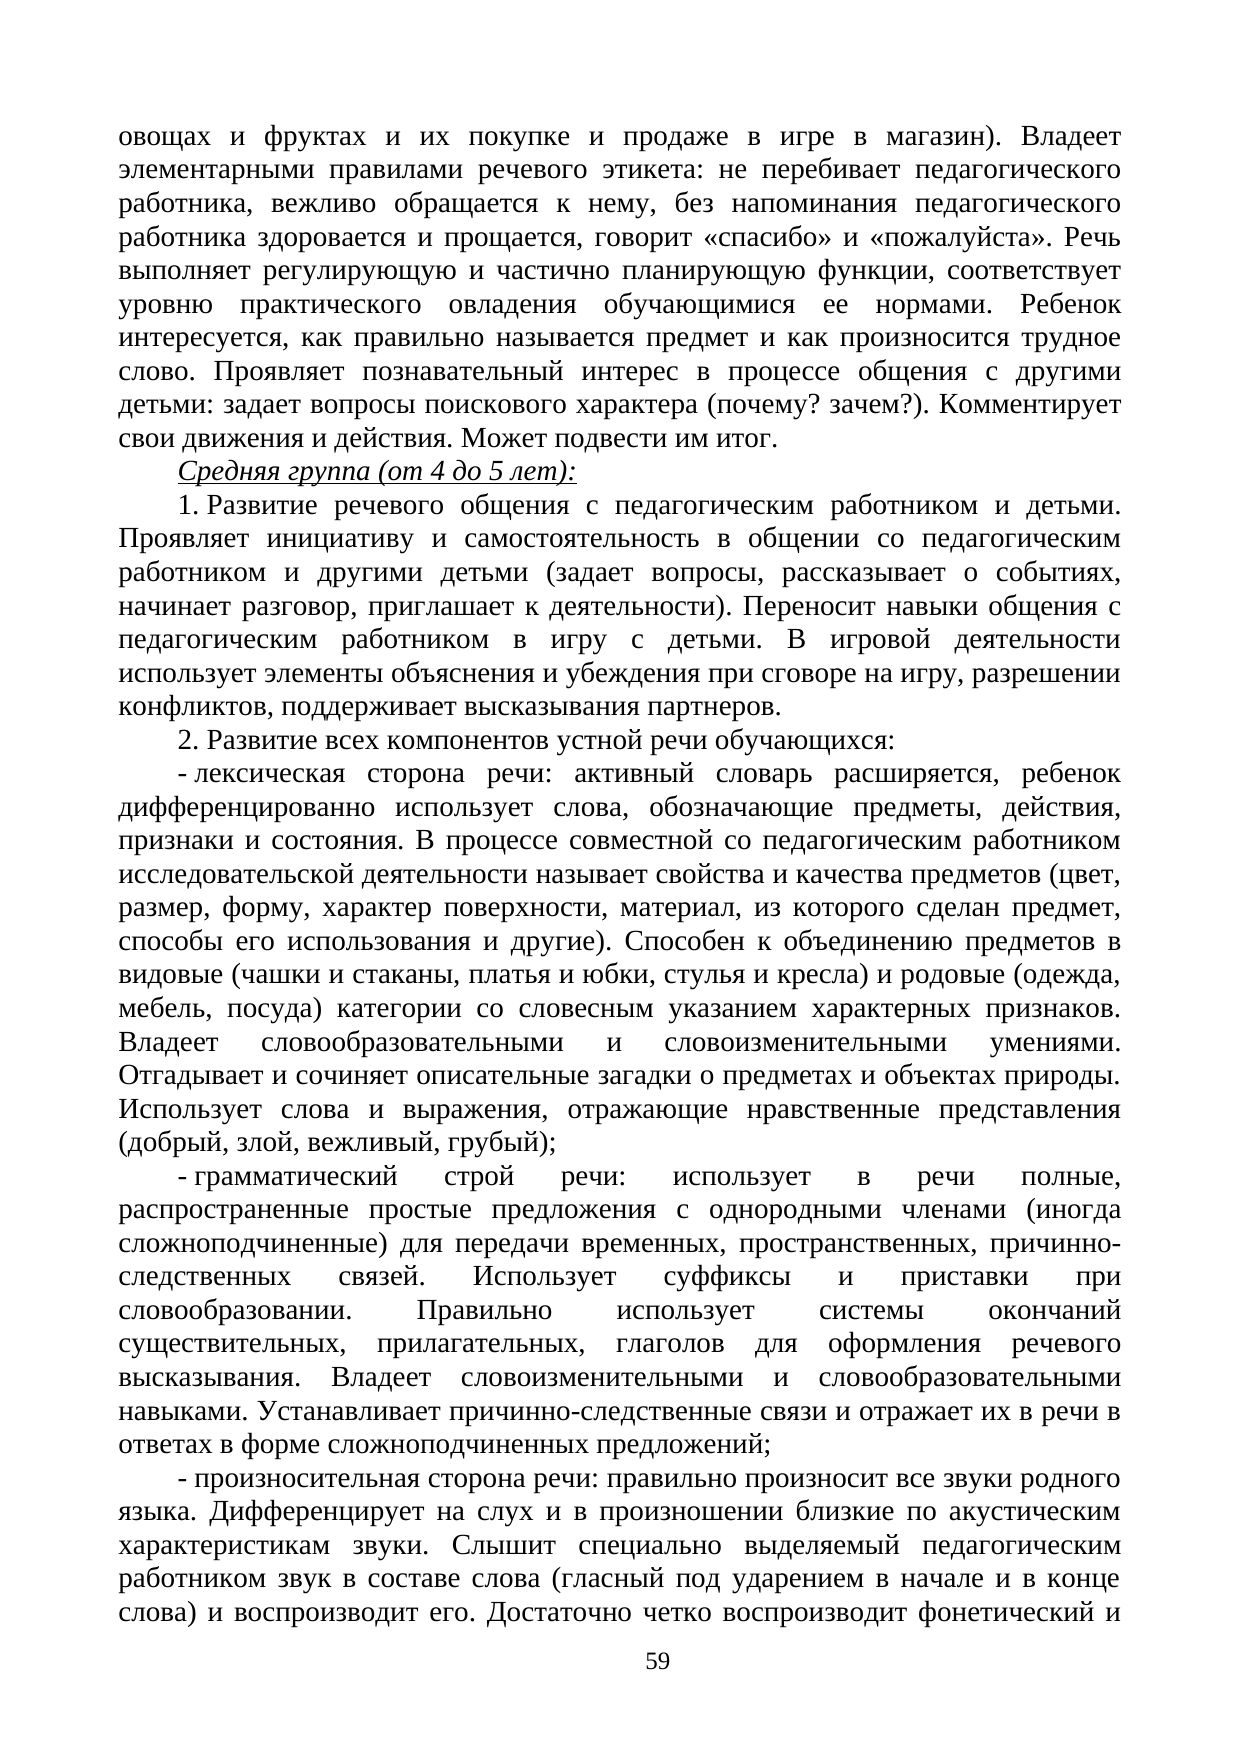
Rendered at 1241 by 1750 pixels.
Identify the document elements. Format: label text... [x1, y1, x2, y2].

text Средняя группа (от 4 до 5 лет): [118, 453, 1122, 487]
text - лексическая сторона речи: активный словарь расширяется, ребенок дифференцированно использует слова, обозначающие предметы, действия, признаки и состояния. В процессе совместной со педагогическим работником исследовательской деятельности называет свойства и качества предметов (цвет, размер, форму, характер поверхности, материал, из которого сделан предмет, способы его использования и другие). Способен к объединению предметов в видовые (чашки и стаканы, платья и юбки, стулья и кресла) и родовые (одежда, мебель, посуда) категории со словесным указанием характерных признаков. Владеет словообразовательными и словоизменительными умениями. Отгадывает и сочиняет описательные загадки о предметах и объектах природы. Использует слова и выражения, отражающие нравственные представления (добрый, злой, вежливый, грубый); [118, 755, 1122, 1158]
text 2. Развитие всех компонентов устной речи обучающихся: [118, 722, 1122, 755]
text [118, 1460, 1122, 1627]
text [118, 118, 1122, 453]
text - грамматический строй речи: использует в речи полные, распространенные простые предложения с однородными членами (иногда сложноподчиненные) для передачи временных, пространственных, причинно-следственных связей. Использует суффиксы и приставки при словообразовании. Правильно использует системы окончаний существительных, прилагательных, глаголов для оформления речевого высказывания. Владеет словоизменительными и словообразовательными навыками. Устанавливает причинно-следственные связи и отражает их в речи в ответах в форме сложноподчиненных предложений; [118, 1158, 1122, 1460]
text 1. Развитие речевого общения с педагогическим работником и детьми. Проявляет инициативу и самостоятельность в общении со педагогическим работником и другими детьми (задает вопросы, рассказывает о событиях, начинает разговор, приглашает к деятельности). Переносит навыки общения с педагогическим работником в игру с детьми. В игровой деятельности использует элементы объяснения и убеждения при сговоре на игру, разрешении конфликтов, поддерживает высказывания партнеров. [118, 487, 1122, 722]
